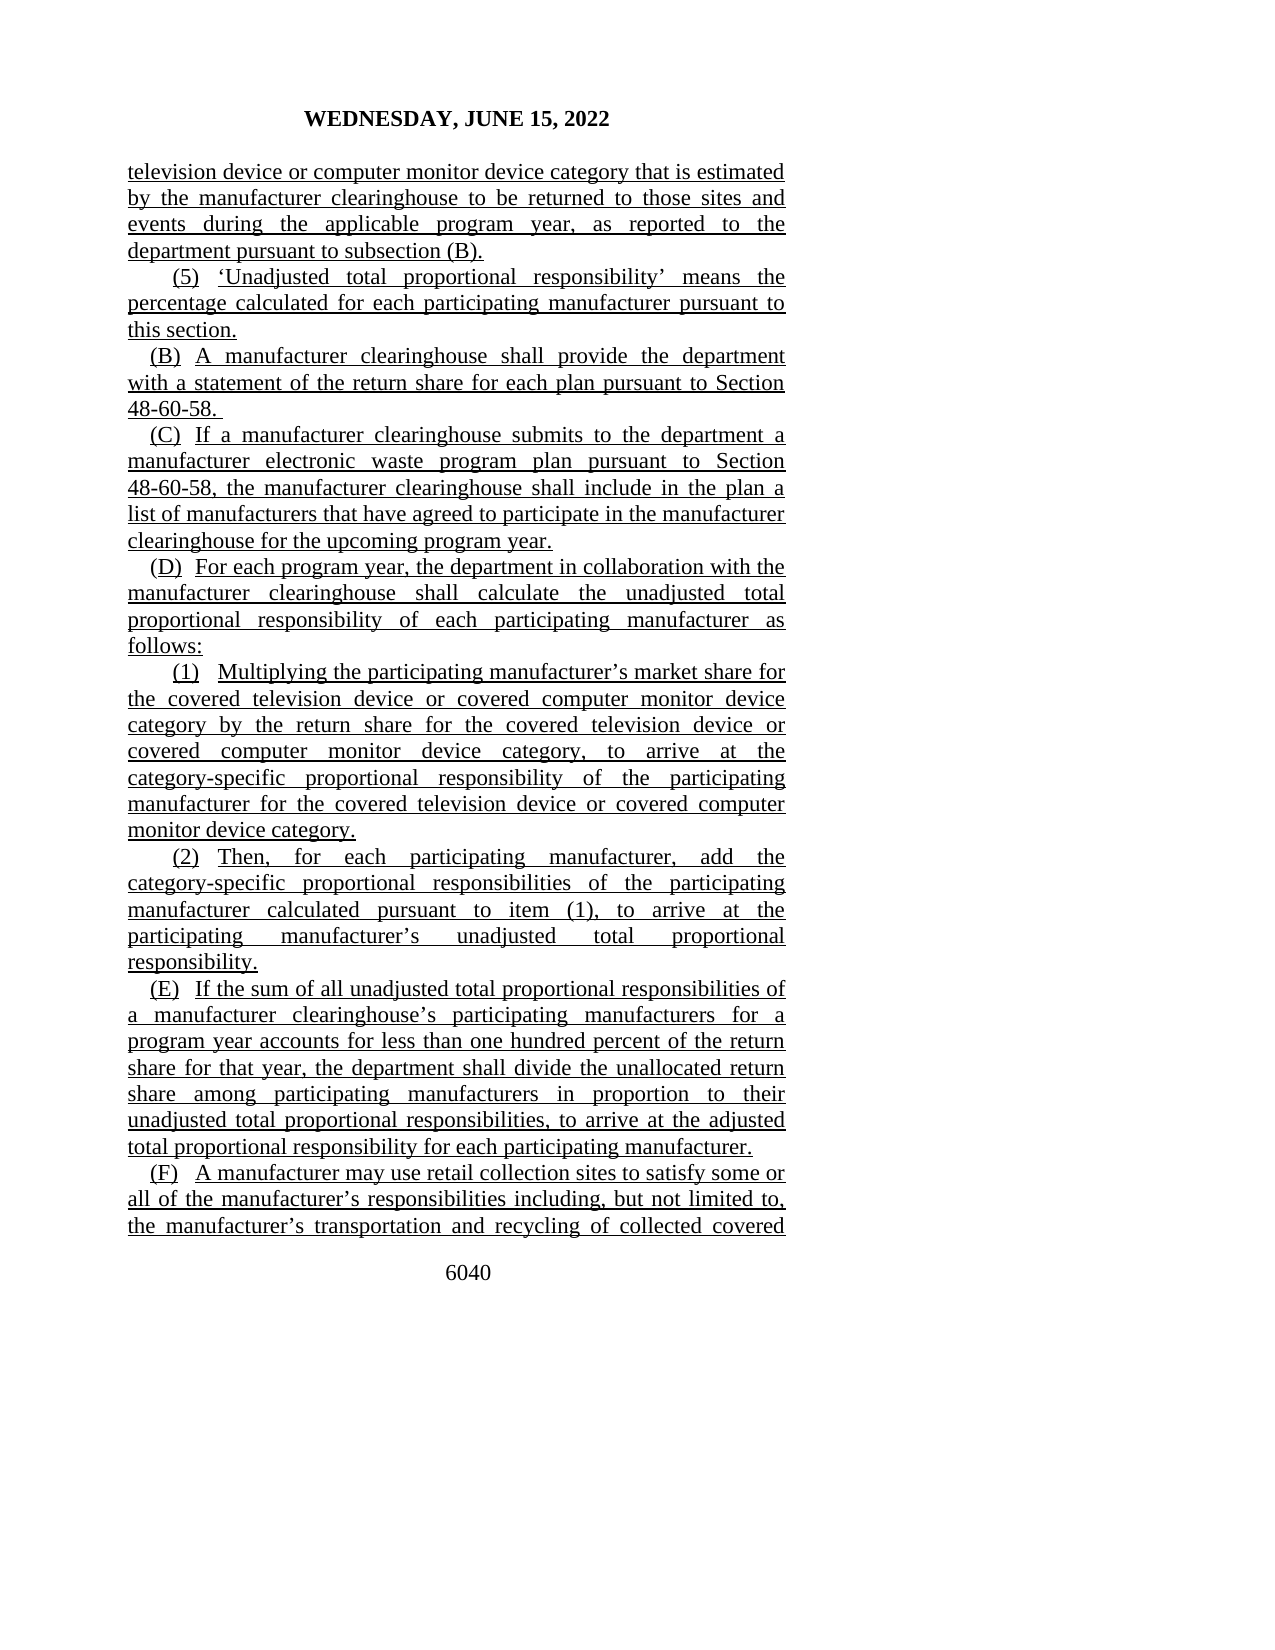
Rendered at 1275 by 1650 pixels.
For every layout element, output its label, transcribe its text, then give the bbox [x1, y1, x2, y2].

text (5) ‘Unadjusted total proportional responsibility’ means the percentage calculated for each participating manufacturer pursuant to this section. [127, 314, 786, 342]
text (C) If a manufacturer clearinghouse submits to the department a manufacturer electronic waste program plan pursuant to Section 48-60-58, the manufacturer clearinghouse shall include in the plan a list of manufacturers that have agreed to participate in the manufacturer clearinghouse for the upcoming program year. [127, 524, 786, 553]
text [127, 1209, 786, 1235]
text (D) For each program year, the department in collaboration with the manufacturer clearinghouse shall calculate the unadjusted total proportional responsibility of each participating manufacturer as follows: [127, 553, 786, 602]
text (C) If a manufacturer clearinghouse submits to the department a manufacturer electronic waste program plan pursuant to Section 48-60-58, the manufacturer clearinghouse shall include in the plan a list of manufacturers that have agreed to participate in the manufacturer clearinghouse for the upcoming program year. [127, 421, 786, 470]
text (2) Then, for each participating manufacturer, add the category-specific proportional responsibilities of the participating manufacturer calculated pursuant to item (1), to arrive at the participating manufacturer’s unadjusted total proportional responsibility. [127, 893, 786, 919]
text (2) Then, for each participating manufacturer, add the category-specific proportional responsibilities of the participating manufacturer calculated pursuant to item (1), to arrive at the participating manufacturer’s unadjusted total proportional responsibility. [127, 946, 786, 975]
text (B) A manufacturer clearinghouse shall provide the department with a statement of the return share for each plan pursuant to Section 48-60-58. [127, 342, 786, 421]
text (E) If the sum of all unadjusted total proportional responsibilities of a manufacturer clearinghouse’s participating manufacturers for a program year accounts for less than one hundred percent of the return share for that year, the department shall divide the unallocated return share among participating manufacturers in proportion to their unadjusted total proportional responsibilities, to arrive at the adjusted total proportional responsibility for each participating manufacturer. [127, 975, 786, 1024]
text (1) Multiplying the participating manufacturer’s market share for the covered television device or covered computer monitor device category by the return share for the covered television device or covered computer monitor device category, to arrive at the category-specific proportional responsibility of the participating manufacturer for the covered television device or covered computer monitor device category. [127, 658, 786, 708]
text (C) If a manufacturer clearinghouse submits to the department a manufacturer electronic waste program plan pursuant to Section 48-60-58, the manufacturer clearinghouse shall include in the plan a list of manufacturers that have agreed to participate in the manufacturer clearinghouse for the upcoming program year. [127, 471, 786, 523]
text (5) ‘Unadjusted total proportional responsibility’ means the percentage calculated for each participating manufacturer pursuant to this section. [127, 263, 786, 312]
text (2) Then, for each participating manufacturer, add the category-specific proportional responsibilities of the participating manufacturer calculated pursuant to item (1), to arrive at the participating manufacturer’s unadjusted total proportional responsibility. [127, 843, 786, 892]
text (2) Then, for each participating manufacturer, add the category-specific proportional responsibilities of the participating manufacturer calculated pursuant to item (1), to arrive at the participating manufacturer’s unadjusted total proportional responsibility. [127, 920, 786, 945]
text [127, 158, 786, 207]
text (D) For each program year, the department in collaboration with the manufacturer clearinghouse shall calculate the unadjusted total proportional responsibility of each participating manufacturer as follows: [127, 603, 786, 629]
text (D) For each program year, the department in collaboration with the manufacturer clearinghouse shall calculate the unadjusted total proportional responsibility of each participating manufacturer as follows: [127, 630, 786, 658]
